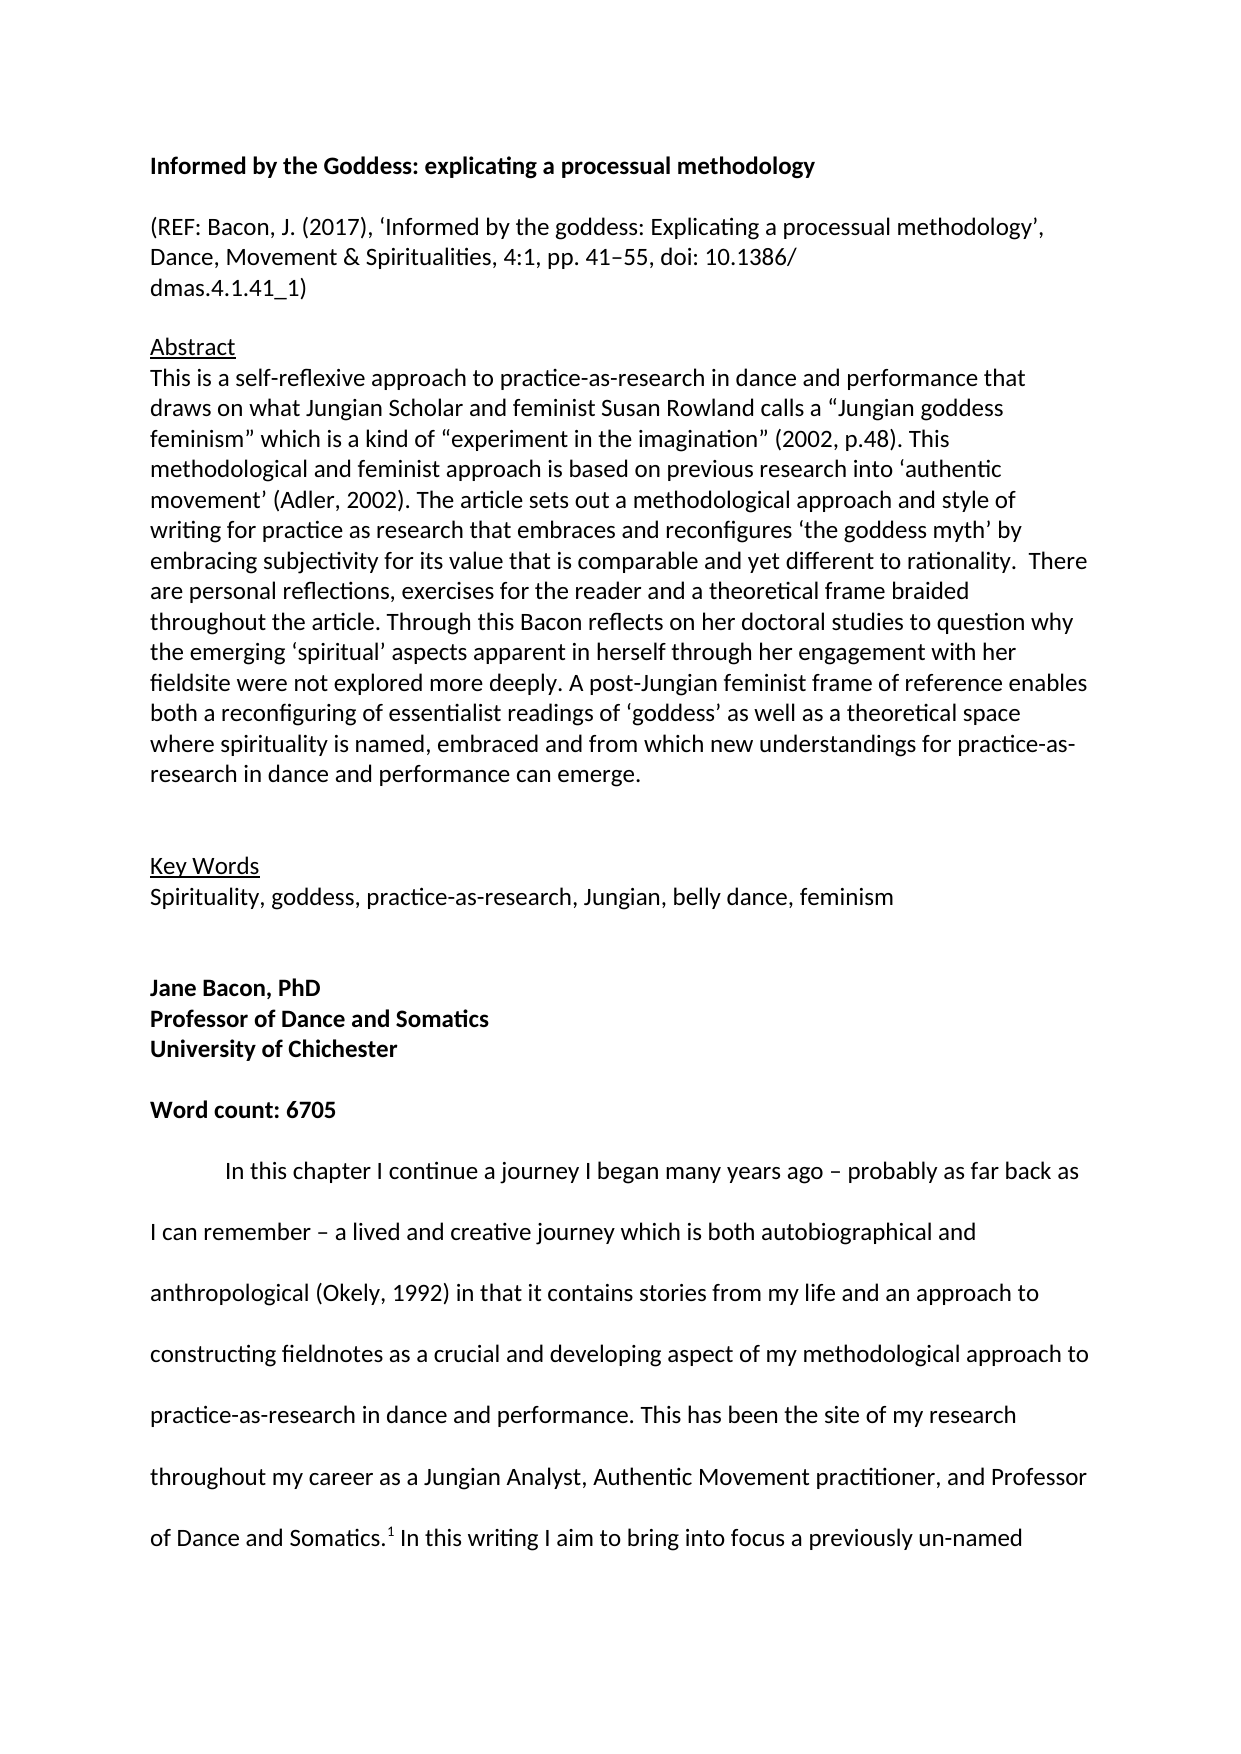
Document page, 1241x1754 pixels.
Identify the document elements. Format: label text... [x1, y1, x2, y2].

text Key Words [150, 850, 1090, 881]
text University of Chichester [150, 1033, 1090, 1064]
text This is a self-reflexive approach to practice-as-research in dance and performance that draws on what Jungian Scholar and feminist Susan Rowland calls a “Jungian goddess feminism” which is a kind of “experiment in the imagination” (2002, p.48). This methodological and feminist approach is based on previous research into ‘authentic movement’ (Adler, 2002). The article sets out a methodological approach and style of writing for practice as research that embraces and reconfigures ‘the goddess myth’ by embracing subjectivity for its value that is comparable and yet different to rationality. There are personal reflections, exercises for the reader and a theoretical frame braided throughout the article. Through this Bacon reflects on her doctoral studies to question why the emerging ‘spiritual’ aspects apparent in herself through her engagement with her fieldsite were not explored more deeply. A post-Jungian feminist frame of reference enables both a reconfiguring of essentialist readings of ‘goddess’ as well as a theoretical space where spirituality is named, embraced and from which new understandings for practice-as-research in dance and performance can emerge. [150, 362, 1090, 789]
text Informed by the Goddess: explicating a processual methodology [150, 150, 1090, 181]
text Abstract [150, 331, 1090, 362]
text Spirituality, goddess, practice-as-research, Jungian, belly dance, feminism [150, 881, 1090, 911]
text Word count: 6705 [150, 1094, 1090, 1125]
text Professor of Dance and Somatics [150, 1003, 1090, 1033]
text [150, 1155, 1090, 1552]
text (REF: Bacon, J. (2017), ‘Informed by the goddess: Explicating a processual methodology’, [150, 211, 1090, 242]
text Jane Bacon, PhD [150, 972, 1090, 1003]
text dmas.4.1.41_1) [150, 272, 1090, 303]
text Dance, Movement & Spiritualities, 4:1, pp. 41–55, doi: 10.1386/ [150, 242, 1090, 272]
